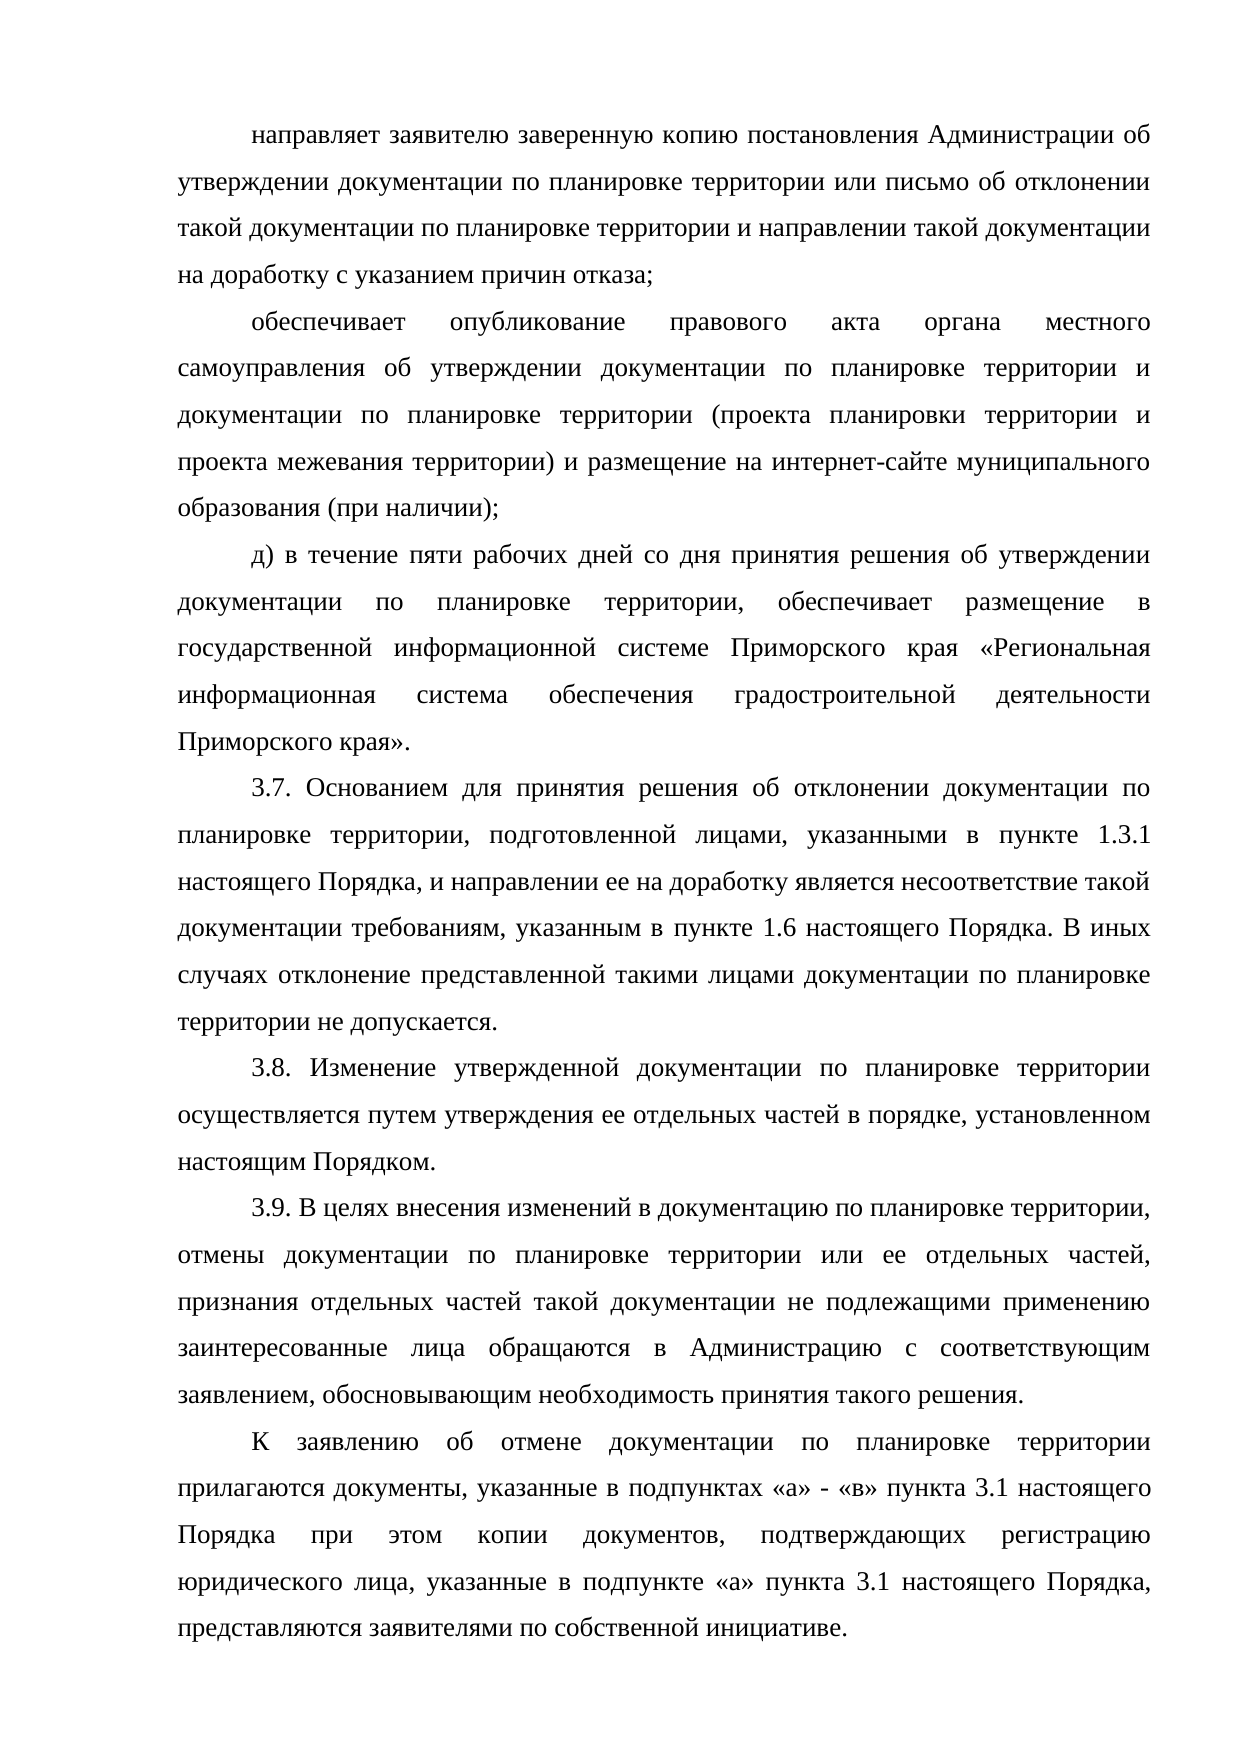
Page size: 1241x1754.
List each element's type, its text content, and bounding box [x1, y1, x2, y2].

text 3.7. Основанием для принятия решения об отклонении документации по планировке территории, подготовленной лицами, указанными в пункте 1.3.1 настоящего Порядка, и направлении ее на доработку является несоответствие такой документации требованиям, указанным в пункте 1.6 настоящего Порядка. В иных случаях отклонение представленной такими лицами документации по планировке территории не допускается. [177, 771, 1152, 1036]
text д) в течение пяти рабочих дней со дня принятия решения об утверждении документации по планировке территории, обеспечивает размещение в государственной информационной системе Приморского края «Региональная информационная система обеспечения градостроительной деятельности Приморского края». [177, 538, 1152, 756]
text К заявлению об отмене документации по планировке территории прилагаются документы, указанные в подпунктах «а» - «в» пункта 3.1 настоящего Порядка при этом копии документов, подтверждающих регистрацию юридического лица, указанные в подпункте «а» пункта 3.1 настоящего Порядка, представляются заявителями по собственной инициативе. [177, 1425, 1152, 1643]
text обеспечивает опубликование правового акта органа местного самоуправления об утверждении документации по планировке территории и документации по планировке территории (проекта планировки территории и проекта межевания территории) и размещение на интернет-сайте муниципального образования (при наличии); [177, 305, 1152, 523]
text 3.9. В целях внесения изменений в документацию по планировке территории, отмены документации по планировке территории или ее отдельных частей, признания отдельных частей такой документации не подлежащими применению заинтересованные лица обращаются в Администрацию с соответствующим заявлением, обосновывающим необходимость принятия такого решения. [177, 1191, 1152, 1409]
text 3.8. Изменение утвержденной документации по планировке территории осуществляется путем утверждения ее отдельных частей в порядке, установленном настоящим Порядком. [177, 1051, 1152, 1176]
text направляет заявителю заверенную копию постановления Администрации об утверждении документации по планировке территории или письмо об отклонении такой документации по планировке территории и направлении такой документации на доработку с указанием причин отказа; [177, 118, 1152, 289]
